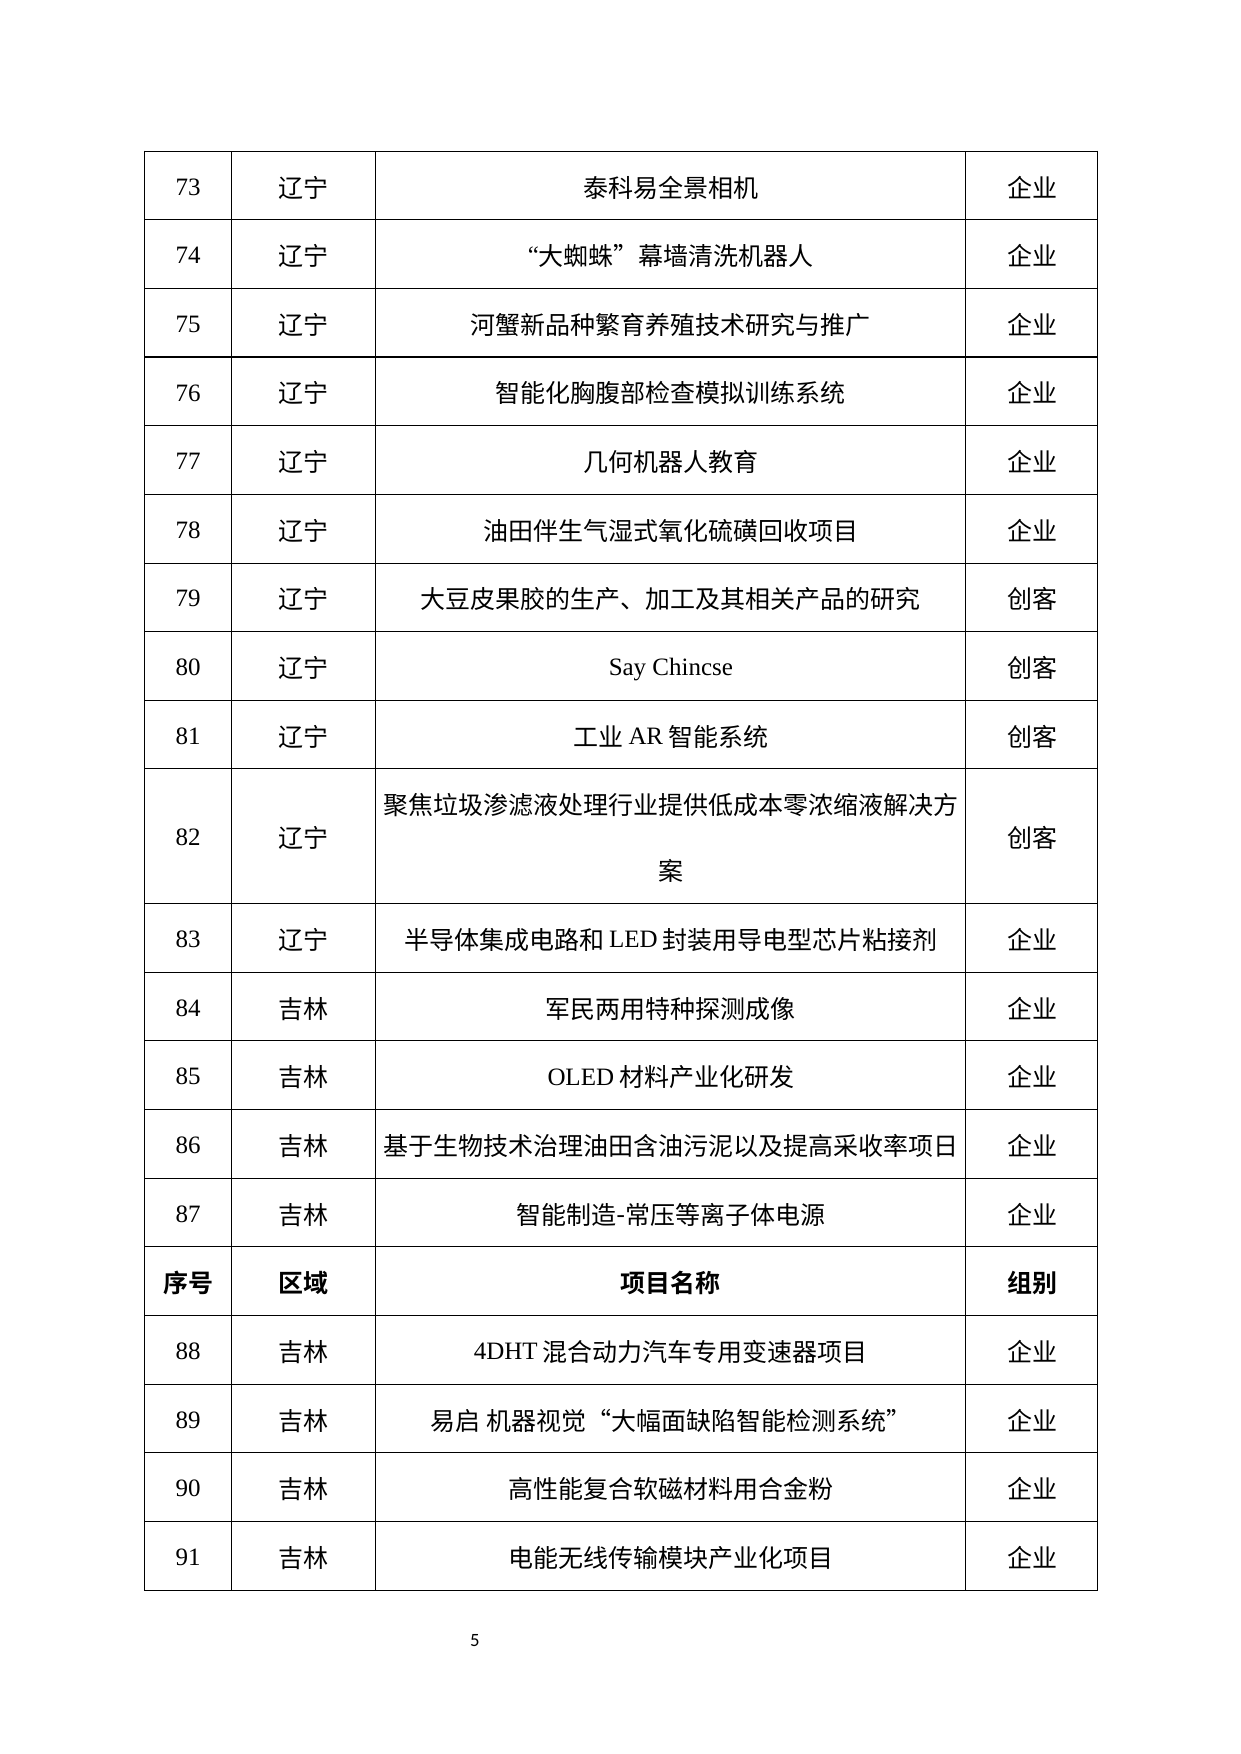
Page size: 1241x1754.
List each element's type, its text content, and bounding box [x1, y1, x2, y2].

table_cell 74 [145, 220, 231, 288]
table_cell Say Chincse [376, 632, 965, 700]
table_cell 83 [145, 904, 231, 972]
table_cell 军民两用特种探测成像 [376, 973, 965, 1040]
table_cell 基于生物技术治理油田含油污泥以及提高采收率项日 [376, 1110, 965, 1178]
table_cell 聚焦垃圾渗滤液处理行业提供低成本零浓缩液解决方案 [376, 769, 965, 903]
table_cell 智能制造-常压等离子体电源 [376, 1179, 965, 1246]
table_cell 吉林 [232, 1385, 375, 1452]
table_cell 企业 [966, 1179, 1097, 1246]
table_cell 序号 [145, 1247, 231, 1315]
table_cell 77 [145, 426, 231, 494]
table_cell 4DHT混合动力汽车专用变速器项目 [376, 1316, 965, 1383]
table_cell 企业 [966, 289, 1097, 356]
table_cell 吉林 [232, 1316, 375, 1383]
table_cell 80 [145, 632, 231, 700]
table_cell 辽宁 [232, 632, 375, 700]
table_cell 河蟹新品种繁育养殖技术研究与推广 [376, 289, 965, 356]
table_cell 电能无线传输模块产业化项目 [376, 1522, 965, 1589]
table_cell 创客 [966, 632, 1097, 700]
table_cell 油田伴生气湿式氧化硫磺回收项目 [376, 495, 965, 562]
table_cell 企业 [966, 358, 1097, 425]
table_cell 85 [145, 1041, 231, 1109]
table_cell 创客 [966, 564, 1097, 631]
table_cell 企业 [966, 1453, 1097, 1521]
table_cell 辽宁 [232, 564, 375, 631]
table_cell 企业 [966, 220, 1097, 288]
table_cell 创客 [966, 769, 1097, 903]
table_cell 84 [145, 973, 231, 1040]
table_cell 86 [145, 1110, 231, 1178]
table_cell 企业 [966, 1110, 1097, 1178]
table_cell 76 [145, 358, 231, 425]
table_cell 智能化胸腹部检查模拟训练系统 [376, 358, 965, 425]
table_cell 几何机器人教育 [376, 426, 965, 494]
table_cell 半导体集成电路和LED封装用导电型芯片粘接剂 [376, 904, 965, 972]
table_cell 工业AR智能系统 [376, 701, 965, 768]
table_cell 辽宁 [232, 701, 375, 768]
table_cell 组别 [966, 1247, 1097, 1315]
table_cell 企业 [966, 495, 1097, 562]
table_cell 辽宁 [232, 152, 375, 219]
table_cell 企业 [966, 1522, 1097, 1589]
table_cell 75 [145, 289, 231, 356]
table_cell 吉林 [232, 973, 375, 1040]
table_cell 辽宁 [232, 426, 375, 494]
table_cell 辽宁 [232, 904, 375, 972]
table_cell 项目名称 [376, 1247, 965, 1315]
table_cell 大豆皮果胶的生产、加工及其相关产品的研究 [376, 564, 965, 631]
table_cell 90 [145, 1453, 231, 1521]
table_cell 吉林 [232, 1453, 375, 1521]
table_cell 89 [145, 1385, 231, 1452]
table_cell 企业 [966, 1385, 1097, 1452]
table_cell 吉林 [232, 1041, 375, 1109]
table_cell 91 [145, 1522, 231, 1589]
table_cell 企业 [966, 973, 1097, 1040]
table_cell 73 [145, 152, 231, 219]
table_cell 78 [145, 495, 231, 562]
table_cell “大蜘蛛”幕墙清洗机器人 [376, 220, 965, 288]
table_cell 吉林 [232, 1179, 375, 1246]
table_cell 辽宁 [232, 220, 375, 288]
table_cell 辽宁 [232, 289, 375, 356]
table_cell 区域 [232, 1247, 375, 1315]
table_cell 企业 [966, 1316, 1097, 1383]
table_cell 创客 [966, 701, 1097, 768]
table_cell 易启 机器视觉“大幅面缺陷智能检测系统” [376, 1385, 965, 1452]
table_cell 辽宁 [232, 495, 375, 562]
table_cell 辽宁 [232, 358, 375, 425]
table_cell OLED材料产业化研发 [376, 1041, 965, 1109]
table_cell 泰科易全景相机 [376, 152, 965, 219]
table_cell 辽宁 [232, 769, 375, 903]
table_cell 88 [145, 1316, 231, 1383]
table_cell 企业 [966, 1041, 1097, 1109]
table_cell 吉林 [232, 1110, 375, 1178]
table_cell 企业 [966, 904, 1097, 972]
table_cell 企业 [966, 426, 1097, 494]
table_cell 82 [145, 769, 231, 903]
table_cell 81 [145, 701, 231, 768]
table_cell 企业 [966, 152, 1097, 219]
table_cell 高性能复合软磁材料用合金粉 [376, 1453, 965, 1521]
table_cell 79 [145, 564, 231, 631]
table_cell 87 [145, 1179, 231, 1246]
table_cell 吉林 [232, 1522, 375, 1589]
